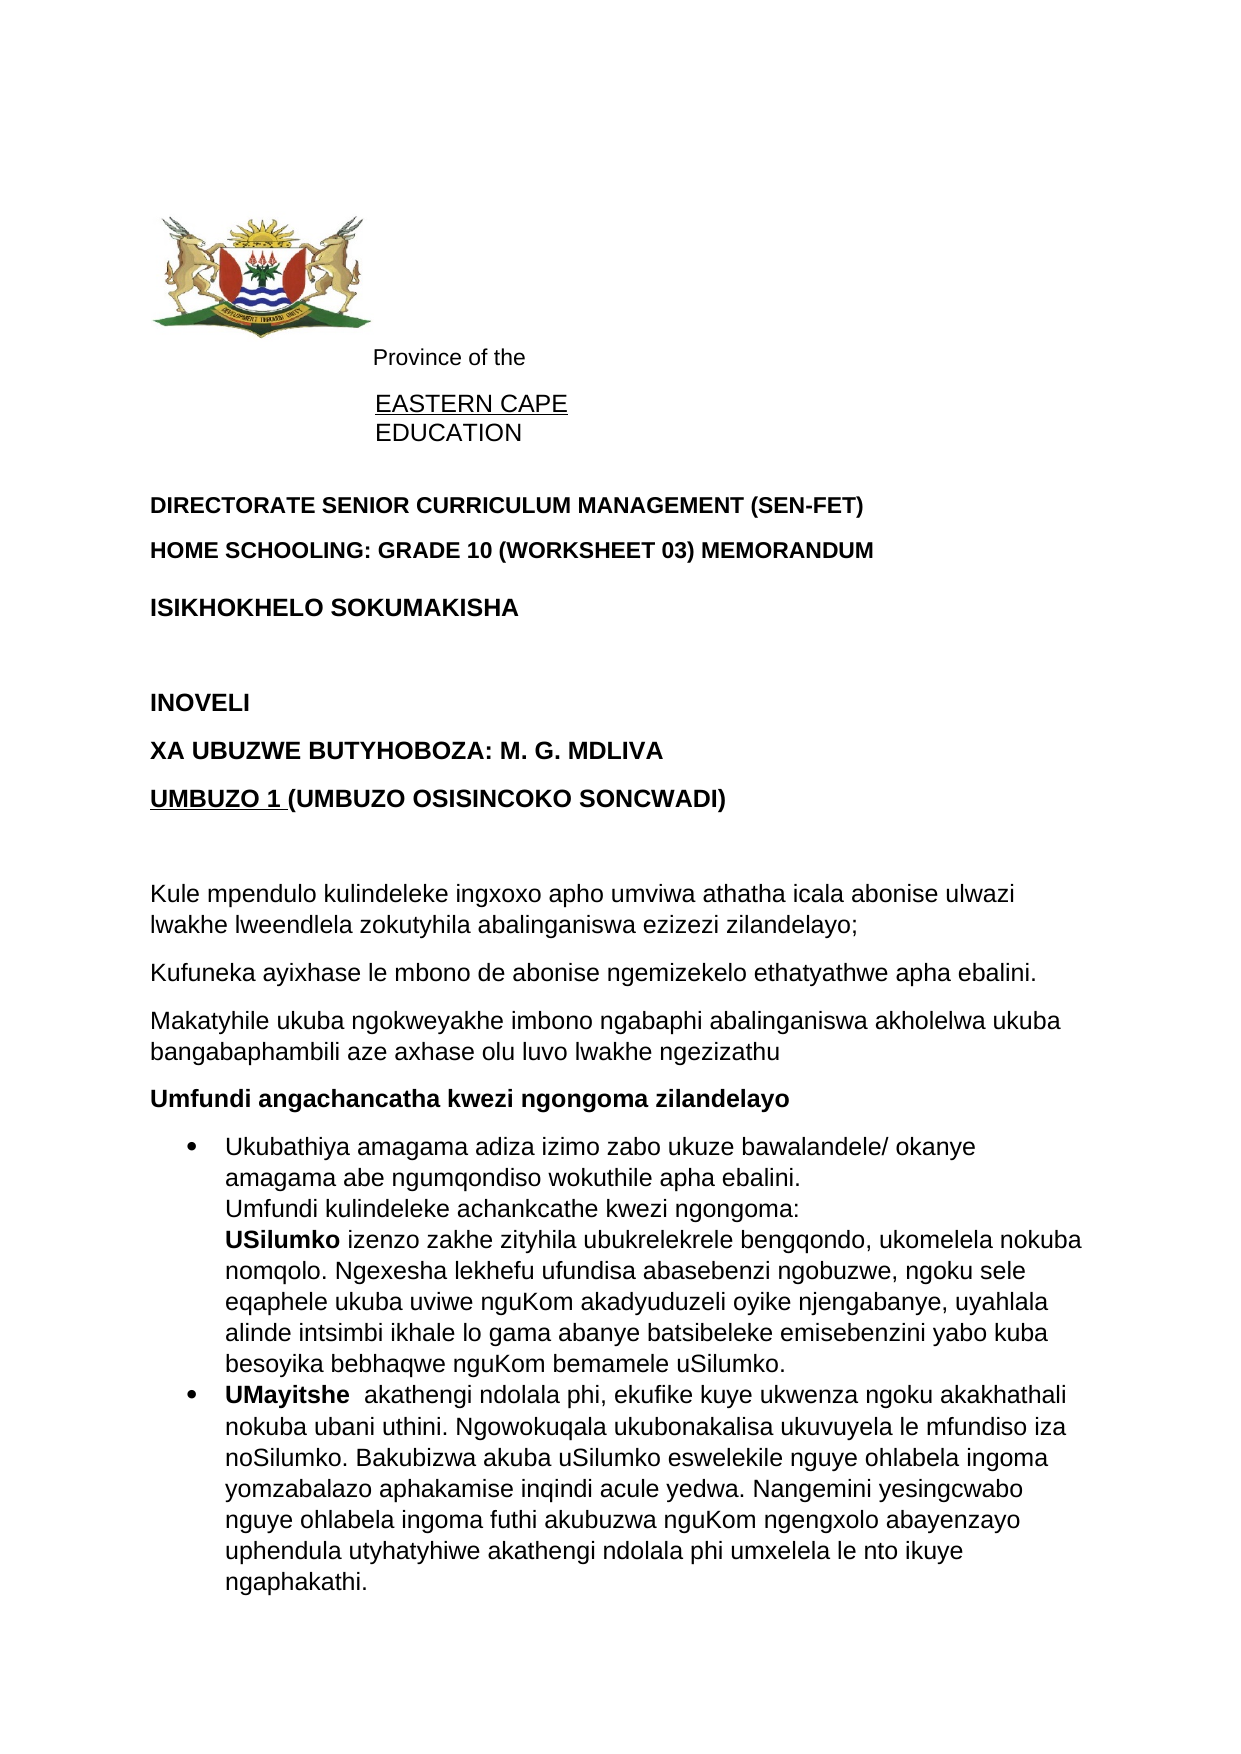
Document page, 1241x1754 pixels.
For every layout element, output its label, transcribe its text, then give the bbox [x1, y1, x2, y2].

text XA UBUZWE BUTYHOBOZA: M. G. MDLIVA [150, 736, 1090, 765]
text UMBUZO 1 (UMBUZO OSISINCOKO SONCWADI) [150, 784, 1090, 812]
text DIRECTORATE SENIOR CURRICULUM MANAGEMENT (SEN-FET) [150, 492, 1090, 518]
text EDUCATION [300, 418, 1090, 447]
text Kule mpendulo kulindeleke ingxoxo apho umviwa athatha icala abonise ulwazi lwakhe lweendlela zokutyhila abalinganiswa ezizezi zilandelayo; [150, 879, 1090, 939]
list HOME SCHOOLING: GRADE 10 (WORKSHEET 03) MEMORANDUM [150, 537, 1090, 563]
list Ukubathiya amagama adiza izimo zabo ukuze bawalandele/ okanye amagama abe ngumqondiso wokuthile apha ebalini. [187, 1132, 1090, 1192]
text Umfundi angachancatha kwezi ngongoma zilandelayo [150, 1084, 1090, 1113]
list Umfundi kulindeleke achankcathe kwezi ngongoma: [225, 1194, 1090, 1223]
list UMayitshe akathengi ndolala phi, ekufike kuye ukwenza ngoku akakhathali nokuba ubani uthini. Ngowokuqala ukubonakalisa ukuvuyela le mfundiso iza noSilumko. Bakubizwa akuba uSilumko eswelekile nguye ohlabela ingoma yomzabalazo aphakamise inqindi acule yedwa. Nangemini yesingcwabo nguye ohlabela ingoma futhi akubuzwa nguKom ngengxolo abayenzayo uphendula utyhatyhiwe akathengi ndolala phi umxelela le nto ikuye ngaphakathi. [187, 1381, 1090, 1596]
list USilumko izenzo zakhe zityhila ubukrelekrele bengqondo, ukomelela nokuba nomqolo. Ngexesha lekhefu ufundisa abasebenzi ngobuzwe, ngoku sele eqaphele ukuba uviwe nguKom akadyuduzeli oyike njengabanye, uyahlala alinde intsimbi ikhale lo gama abanye batsibeleke emisebenzini yabo kuba besoyika bebhaqwe nguKom bemamele uSilumko. [225, 1225, 1090, 1378]
text Province of the [150, 195, 1090, 370]
text Kufuneka ayixhase le mbono de abonise ngemizekelo ethatyathwe apha ebalini. [150, 958, 1090, 987]
text Makatyhile ukuba ngokweyakhe imbono ngabaphi abalinganiswa akholelwa ukuba bangabaphambili aze axhase olu luvo lwakhe ngezizathu [150, 1006, 1090, 1065]
text ISIKHOKHELO SOKUMAKISHA [150, 593, 1090, 622]
text INOVELI [150, 688, 1090, 717]
text EASTERN CAPE [300, 389, 1090, 418]
picture [151, 211, 375, 342]
